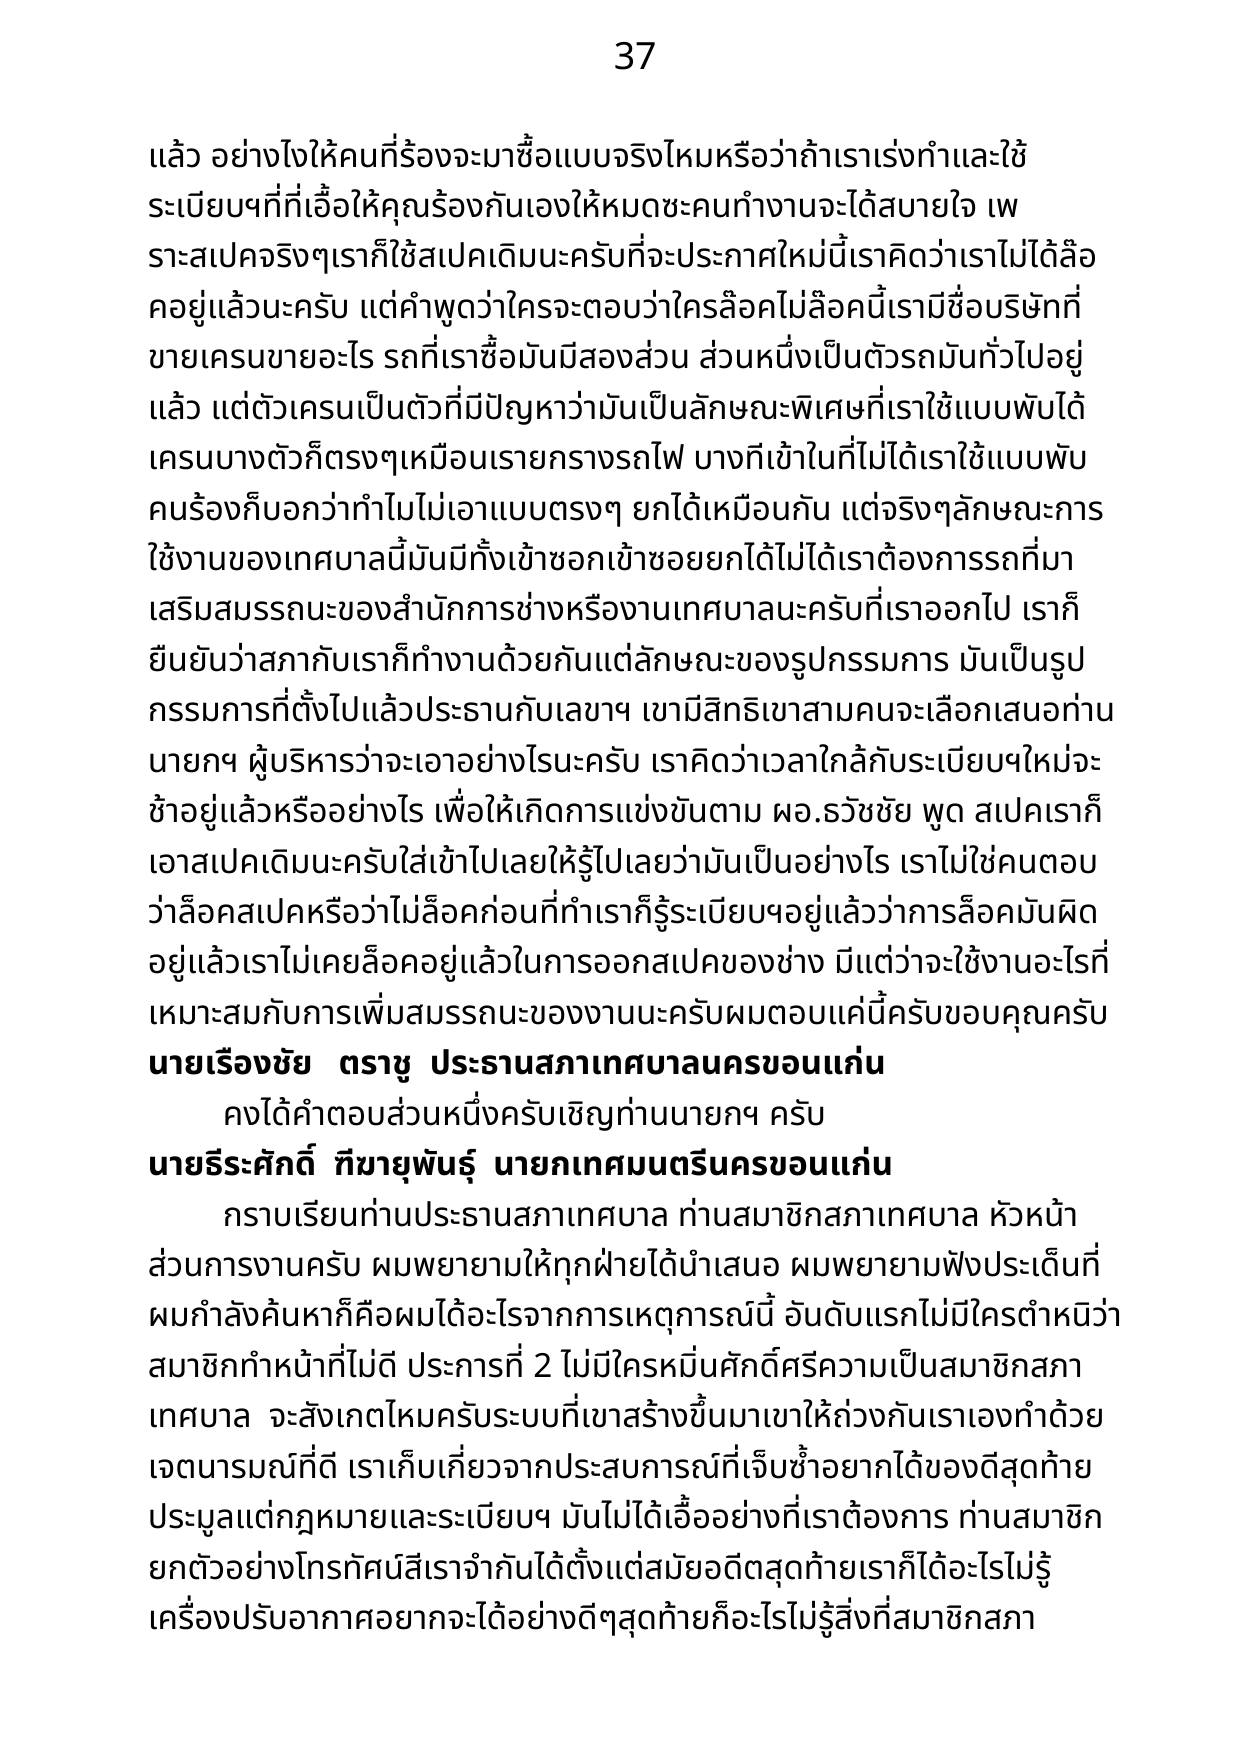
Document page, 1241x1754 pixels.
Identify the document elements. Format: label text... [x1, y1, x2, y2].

text คงได้คำตอบส่วนหนึ่งครับเชิญท่านนายกฯ ครับ [148, 1090, 1122, 1140]
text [148, 1191, 1122, 1644]
text นายธีระศักดิ์ ฑีฆายุพันธุ์ นายกเทศมนตรีนครขอนแก่น [148, 1140, 1122, 1191]
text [148, 132, 1122, 1039]
text นายเรืองชัย ตราชู ประธานสภาเทศบาลนครขอนแก่น [148, 1039, 1122, 1090]
